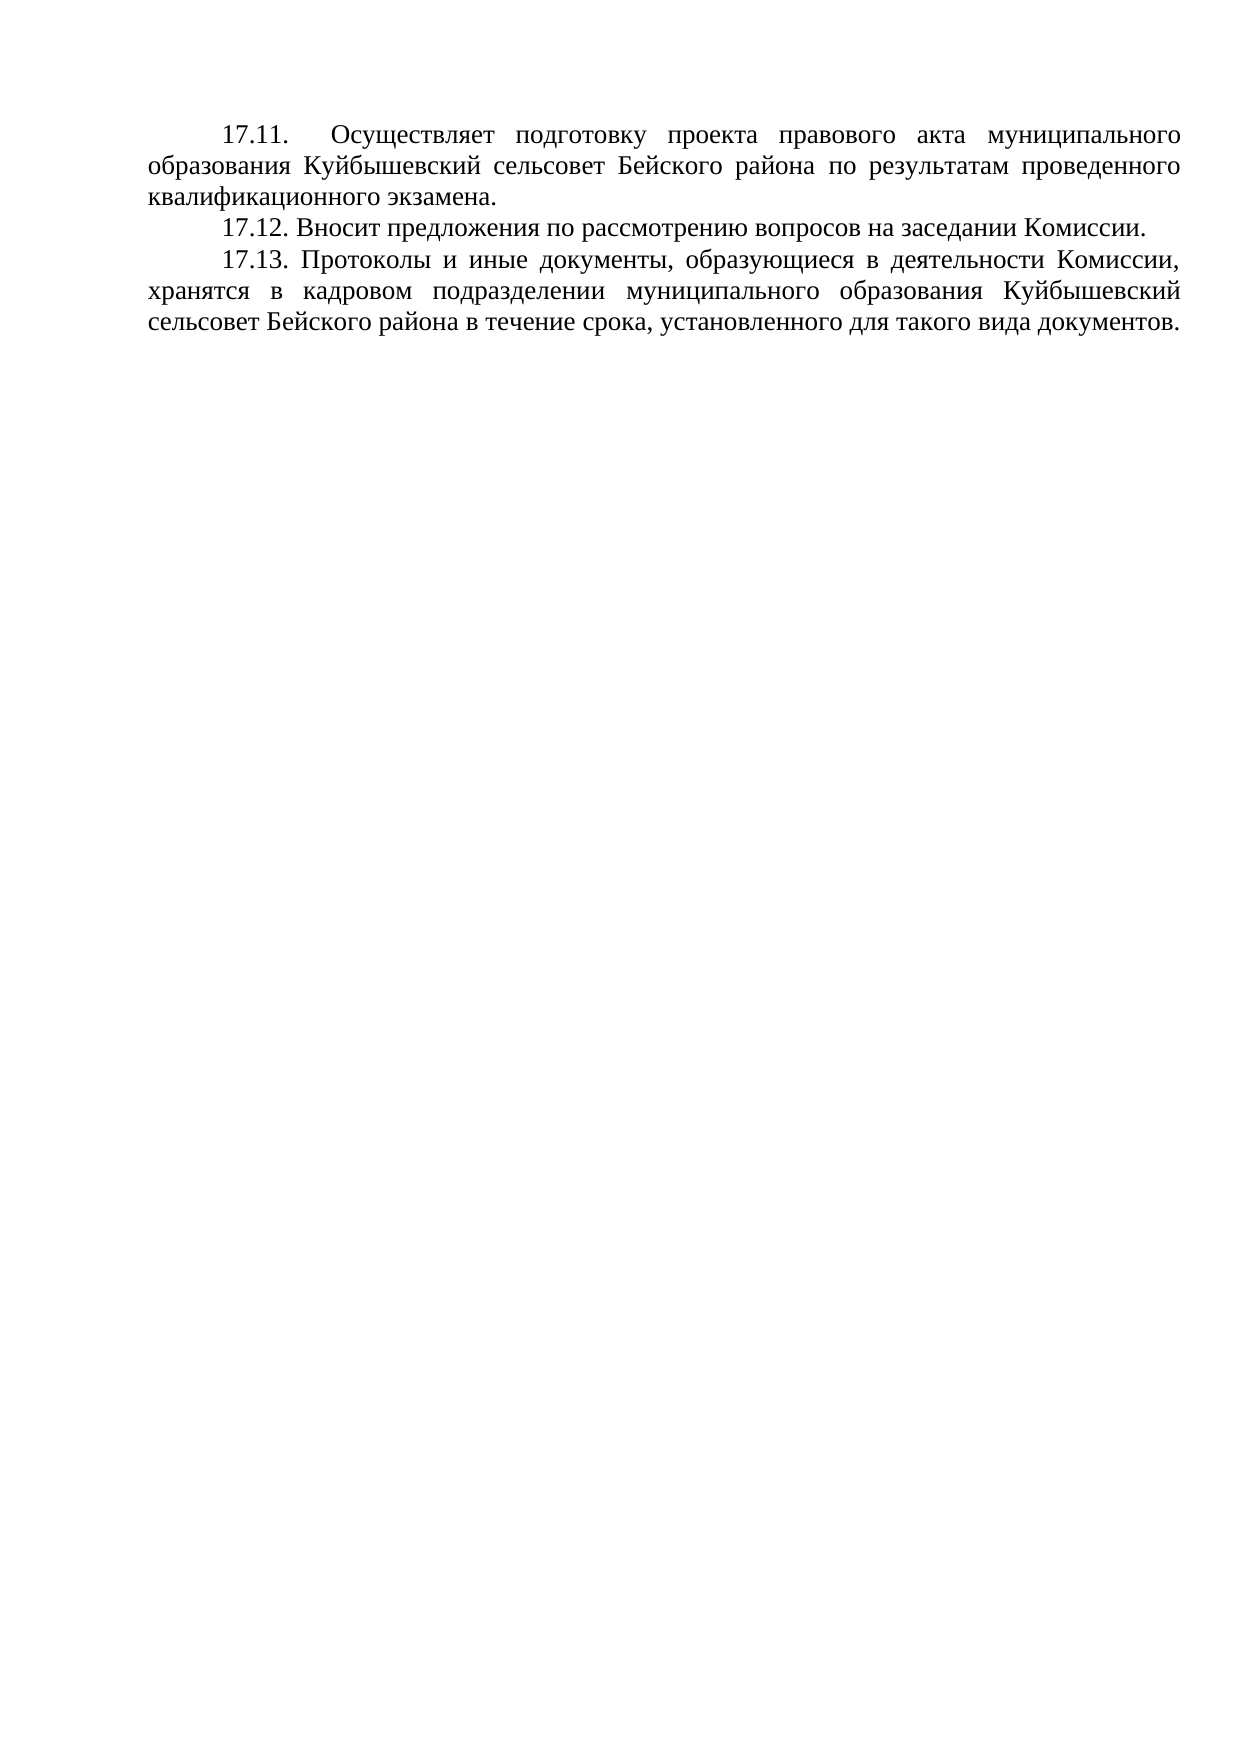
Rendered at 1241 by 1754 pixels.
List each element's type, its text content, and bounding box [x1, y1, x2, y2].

text 17.13. Протоколы и иные документы, образующиеся в деятельности Комиссии, хранятся в кадровом подразделении муниципального образования Куйбышевский сельсовет Бейского района в течение срока, установленного для такого вида документов. [148, 243, 1181, 336]
text 17.11. Осуществляет подготовку проекта правового акта муниципального образования Куйбышевский сельсовет Бейского района по результатам проведенного квалификационного экзамена. [148, 118, 1181, 212]
text 17.12. Вносит предложения по рассмотрению вопросов на заседании Комиссии. [148, 212, 1181, 243]
